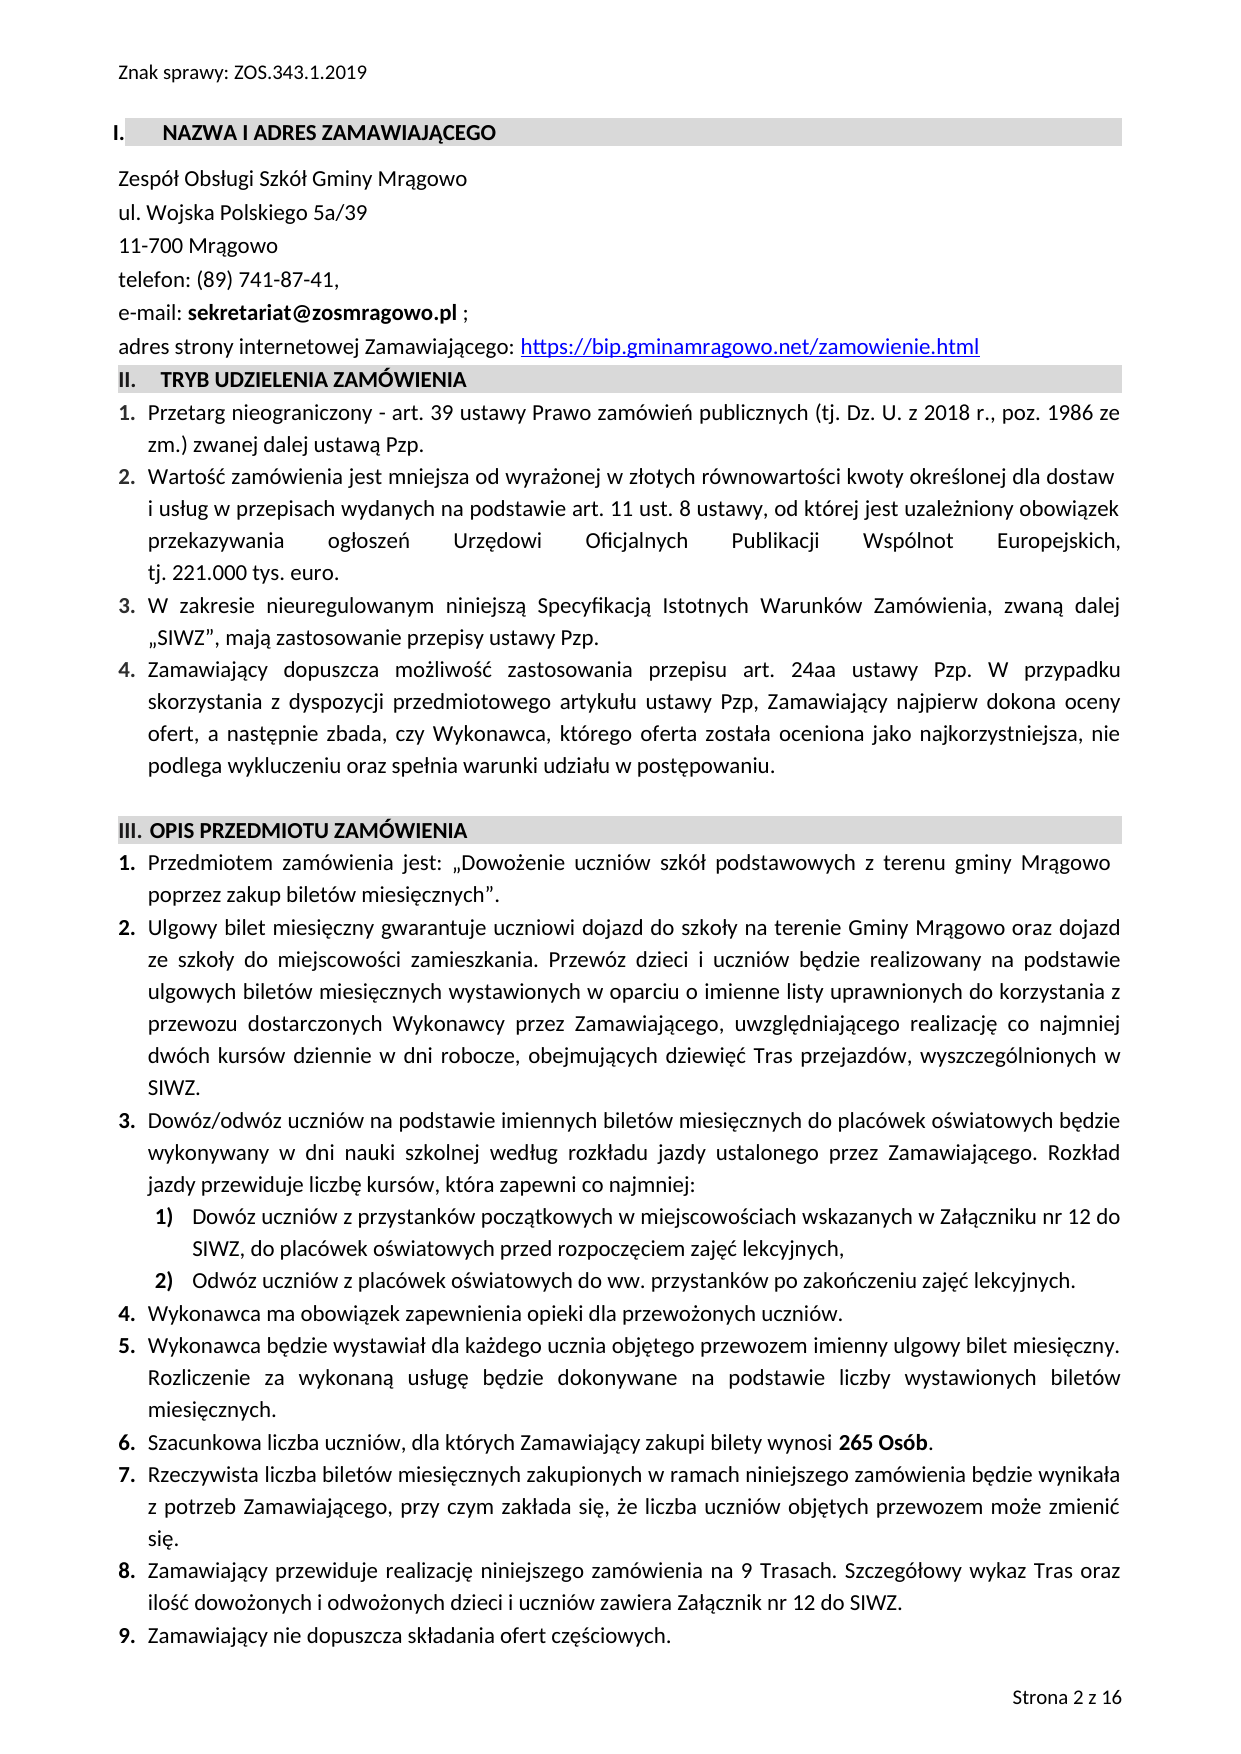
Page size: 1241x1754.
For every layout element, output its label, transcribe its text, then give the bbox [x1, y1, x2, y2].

text e-mail: sekretariat@zosmragowo.pl ; [118, 298, 1122, 326]
text telefon: (89) 741-87-41, [118, 265, 1122, 293]
list Zamawiający dopuszcza możliwość zastosowania przepisu art. 24aa ustawy Pzp. W przypadku skorzystania z dyspozycji przedmiotowego artykułu ustawy Pzp, Zamawiający najpierw dokona oceny ofert, a następnie zbada, czy Wykonawca, którego oferta została oceniona jako najkorzystniejsza, nie podlega wykluczeniu oraz spełnia warunki udziału w postępowaniu. [118, 655, 1122, 780]
list Szacunkowa liczba uczniów, dla których Zamawiający zakupi bilety wynosi 265 Osób. [118, 1428, 1122, 1456]
list Wykonawca ma obowiązek zapewnienia opieki dla przewożonych uczniów. [118, 1299, 1122, 1327]
list Wartość zamówienia jest mniejsza od wyrażonej w złotych równowartości kwoty określonej dla dostaw i usług w przepisach wydanych na podstawie art. 11 ust. 8 ustawy, od której jest uzależniony obowiązek przekazywania ogłoszeń Urzędowi Oficjalnych Publikacji Wspólnot Europejskich, tj. 221.000 tys. euro. [118, 462, 1122, 587]
list Rzeczywista liczba biletów miesięcznych zakupionych w ramach niniejszego zamówienia będzie wynikała z potrzeb Zamawiającego, przy czym zakłada się, że liczba uczniów objętych przewozem może zmienić się. [118, 1460, 1122, 1552]
list W zakresie nieuregulowanym niniejszą Specyfikacją Istotnych Warunków Zamówienia, zwaną dalej „SIWZ”, mają zastosowanie przepisy ustawy Pzp. [118, 591, 1122, 651]
text ul. Wojska Polskiego 5a/39 [118, 198, 1122, 226]
list TRYB UDZIELENIA ZAMÓWIENIA [118, 365, 1122, 393]
list Ulgowy bilet miesięczny gwarantuje uczniowi dojazd do szkoły na terenie Gminy Mrągowo oraz dojazd ze szkoły do miejscowości zamieszkania. Przewóz dzieci i uczniów będzie realizowany na podstawie ulgowych biletów miesięcznych wystawionych w oparciu o imienne listy uprawnionych do korzystania z przewozu dostarczonych Wykonawcy przez Zamawiającego, uwzględniającego realizację co najmniej dwóch kursów dziennie w dni robocze, obejmujących dziewięć Tras przejazdów, wyszczególnionych w SIWZ. [118, 913, 1122, 1102]
list Zamawiający nie dopuszcza składania ofert częściowych. [118, 1621, 1122, 1649]
list Wykonawca będzie wystawiał dla każdego ucznia objętego przewozem imienny ulgowy bilet miesięczny. Rozliczenie za wykonaną usługę będzie dokonywane na podstawie liczby wystawionych biletów miesięcznych. [118, 1331, 1122, 1423]
text 11-700 Mrągowo [118, 231, 1122, 259]
list Przedmiotem zamówienia jest: „Dowożenie uczniów szkół podstawowych z terenu gminy Mrągowo poprzez zakup biletów miesięcznych”. [118, 848, 1122, 908]
list Dowóz/odwóz uczniów na podstawie imiennych biletów miesięcznych do placówek oświatowych będzie wykonywany w dni nauki szkolnej według rozkładu jazdy ustalonego przez Zamawiającego. Rozkład jazdy przewiduje liczbę kursów, która zapewni co najmniej: [118, 1106, 1122, 1198]
list Dowóz uczniów z przystanków początkowych w miejscowościach wskazanych w Załączniku nr 12 do SIWZ, do placówek oświatowych przed rozpoczęciem zajęć lekcyjnych, [154, 1202, 1122, 1262]
text Zespół Obsługi Szkół Gminy Mrągowo [118, 164, 1122, 192]
list Zamawiający przewiduje realizację niniejszego zamówienia na 9 Trasach. Szczegółowy wykaz Tras oraz ilość dowożonych i odwożonych dzieci i uczniów zawiera Załącznik nr 12 do SIWZ. [118, 1556, 1122, 1617]
list Przetarg nieograniczony - art. 39 ustawy Prawo zamówień publicznych (tj. Dz. U. z 2018 r., poz. 1986 ze zm.) zwanej dalej ustawą Pzp. [118, 398, 1122, 458]
list NAZWA I ADRES ZAMAWIAJĄCEGO [125, 118, 1122, 146]
list Odwóz uczniów z placówek oświatowych do ww. przystanków po zakończeniu zajęć lekcyjnych. [154, 1267, 1122, 1295]
text adres strony internetowej Zamawiającego: https://bip.gminamragowo.net/zamowienie.html [118, 332, 1122, 360]
list OPIS PRZEDMIOTU ZAMÓWIENIA [118, 816, 1122, 844]
